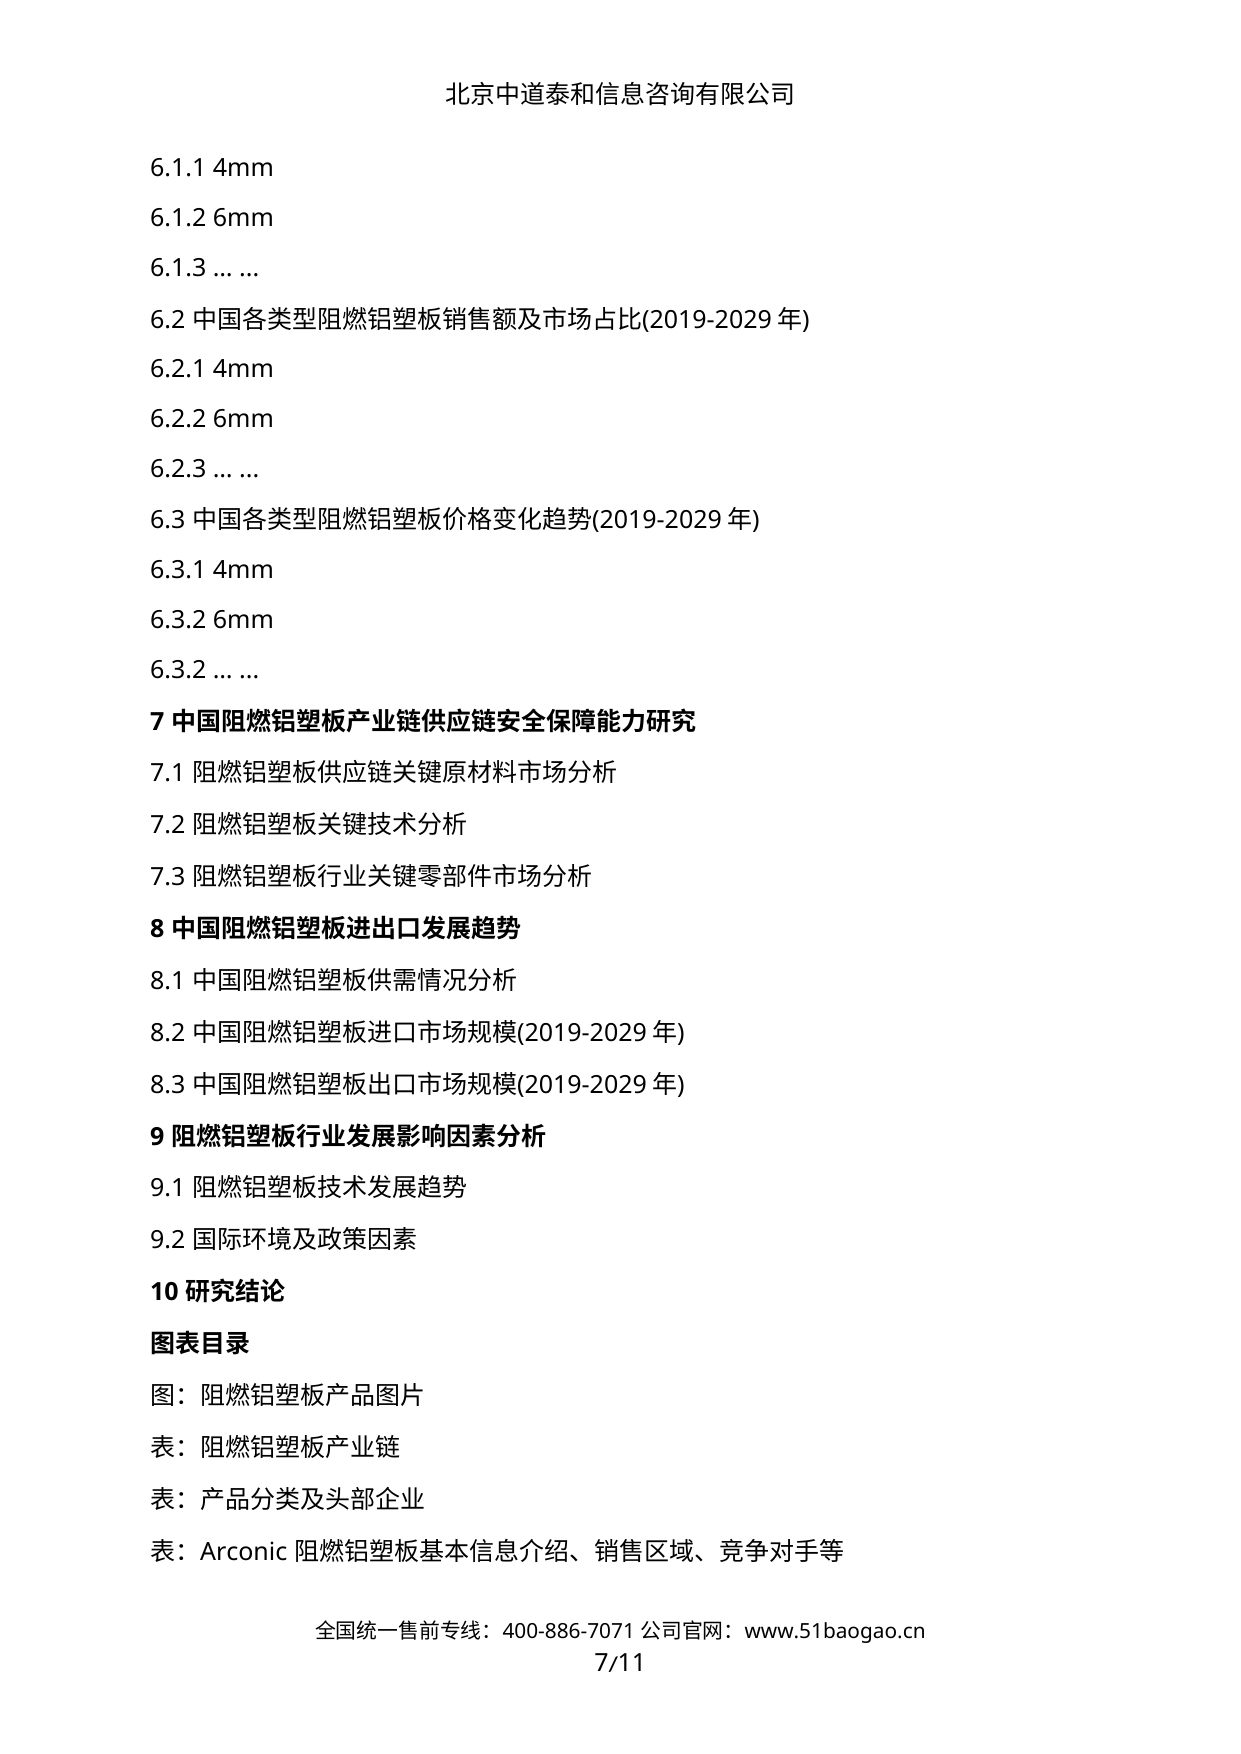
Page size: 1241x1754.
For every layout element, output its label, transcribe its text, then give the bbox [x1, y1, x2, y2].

text 8.1 中国阻燃铝塑板供需情况分析 [150, 960, 1090, 997]
text 6.3.1 4mm [150, 552, 1090, 586]
text 7.2 阻燃铝塑板关键技术分析 [150, 805, 1090, 841]
text 6.3 中国各类型阻燃铝塑板价格变化趋势(2019-2029年) [150, 500, 1090, 536]
text 表：Arconic 阻燃铝塑板基本信息介绍、销售区域、竞争对手等 [150, 1531, 1090, 1567]
text 7.1 阻燃铝塑板供应链关键原材料市场分析 [150, 753, 1090, 789]
text 9 阻燃铝塑板行业发展影响因素分析 [150, 1116, 1090, 1152]
text 8.3 中国阻燃铝塑板出口市场规模(2019-2029年) [150, 1064, 1090, 1100]
text 9.1 阻燃铝塑板技术发展趋势 [150, 1168, 1090, 1204]
text 图：阻燃铝塑板产品图片 [150, 1375, 1090, 1412]
text 6.1.3 … ... [150, 249, 1090, 283]
text 8 中国阻燃铝塑板进出口发展趋势 [150, 908, 1090, 945]
text 图表目录 [150, 1323, 1090, 1360]
text 6.3.2 6mm [150, 602, 1090, 636]
text 10 研究结论 [150, 1272, 1090, 1308]
text 6.3.2 … ... [150, 651, 1090, 685]
text 表：产品分类及头部企业 [150, 1479, 1090, 1515]
text 6.1.2 6mm [150, 200, 1090, 234]
text 6.1.1 4mm [150, 150, 1090, 184]
text 8.2 中国阻燃铝塑板进口市场规模(2019-2029年) [150, 1012, 1090, 1048]
text 6.2.2 6mm [150, 401, 1090, 435]
text 6.2.1 4mm [150, 351, 1090, 385]
text 9.2 国际环境及政策因素 [150, 1220, 1090, 1256]
text 6.2.3 … ... [150, 450, 1090, 484]
text 6.2 中国各类型阻燃铝塑板销售额及市场占比(2019-2029年) [150, 299, 1090, 335]
text 表：阻燃铝塑板产业链 [150, 1427, 1090, 1463]
text 7.3 阻燃铝塑板行业关键零部件市场分析 [150, 857, 1090, 893]
text 7 中国阻燃铝塑板产业链供应链安全保障能力研究 [150, 701, 1090, 737]
